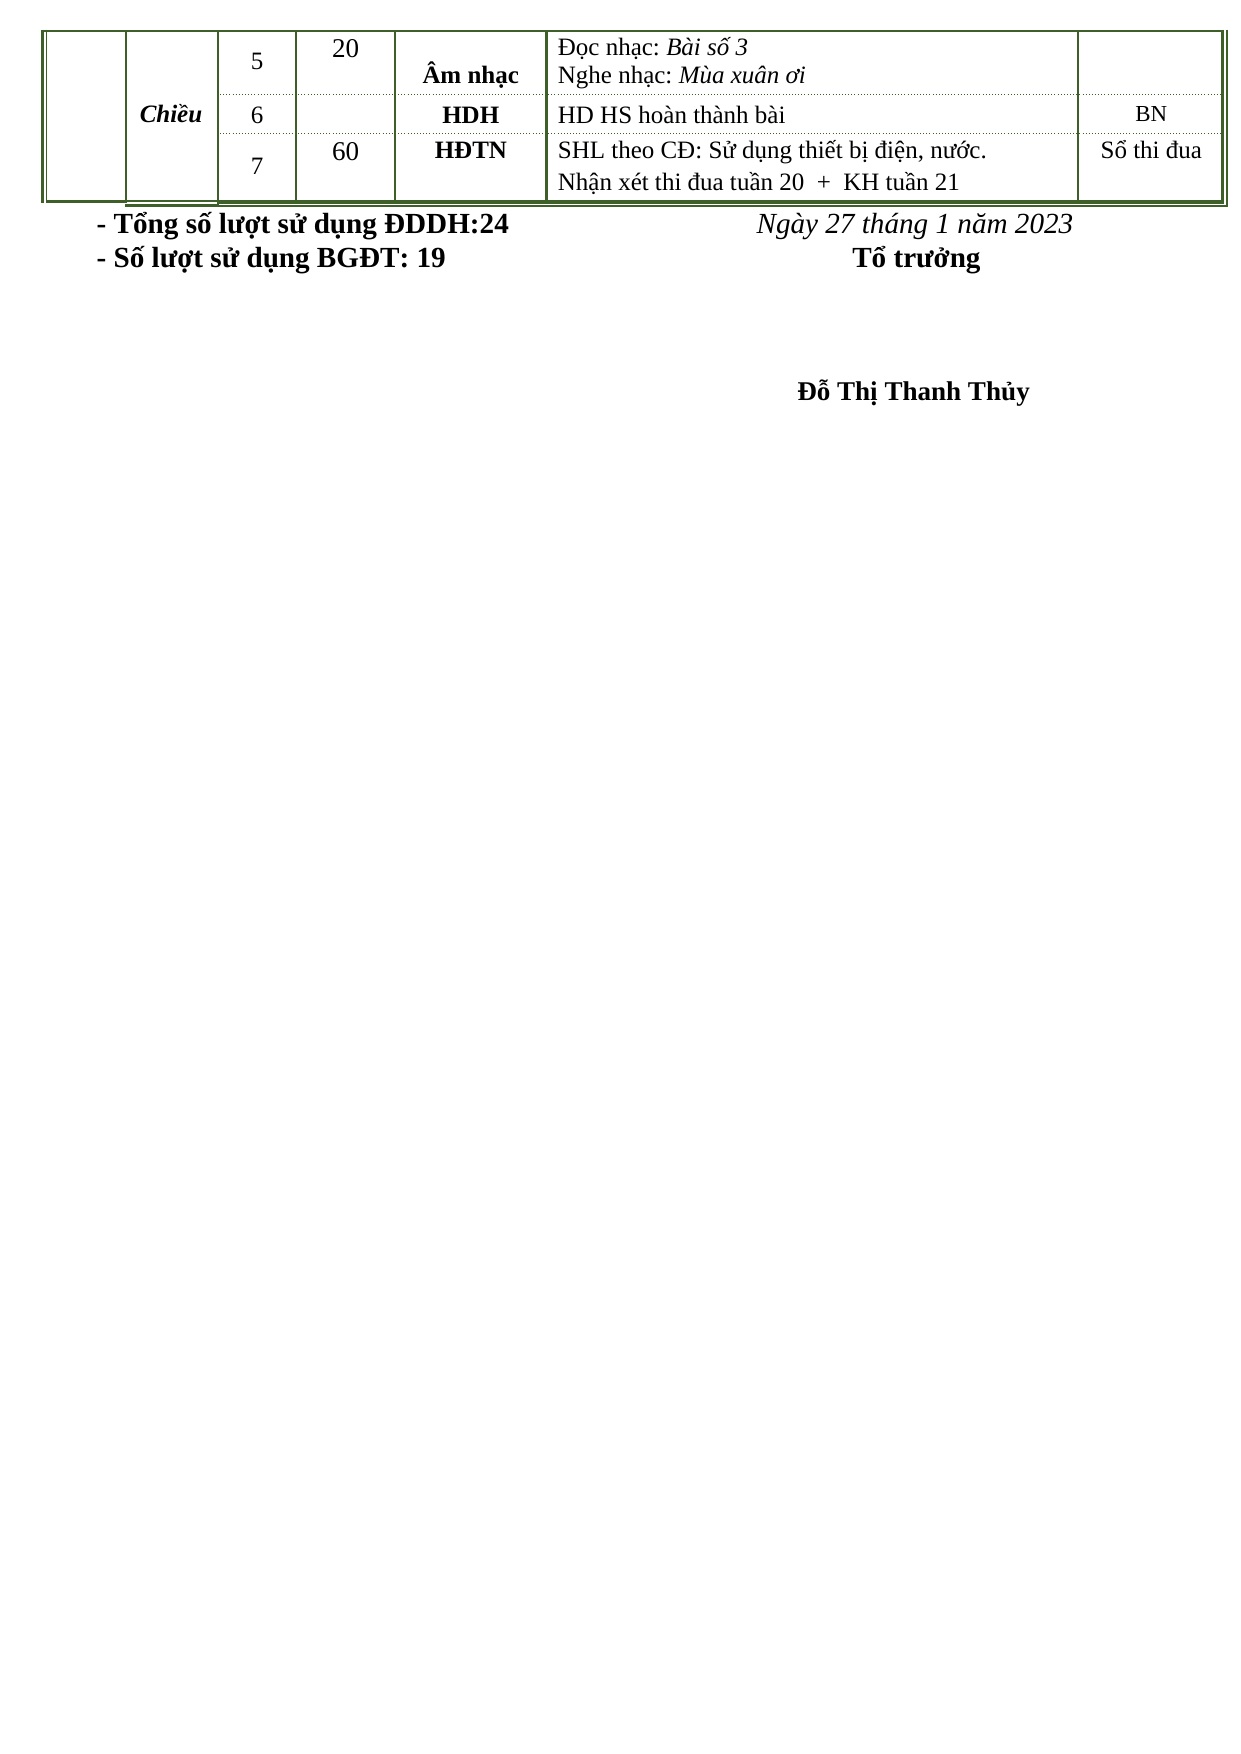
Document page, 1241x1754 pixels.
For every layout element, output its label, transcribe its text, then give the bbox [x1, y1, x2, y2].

table_header Ngày 27 tháng 1 năm 2023 Tổ trưởng [669, 207, 1163, 274]
table_cell HDH [396, 94, 545, 133]
table_cell HD HS hoàn thành bài [548, 94, 1077, 133]
table_header - Tổng số lượt sử dụng ĐDDH:24 - Số lượt sử dụng BGĐT: 19 [85, 207, 669, 274]
text Đỗ Thị Thanh Thủy [59, 375, 1146, 406]
table_cell HĐTN [396, 133, 545, 200]
table_cell BN [1079, 94, 1221, 133]
table_cell Sổ thi đua [1079, 133, 1221, 200]
table_cell 6 [219, 94, 295, 133]
table_cell Âm nhạc [396, 32, 545, 94]
table_cell 7 [219, 133, 295, 200]
table_cell 5 [219, 32, 295, 94]
table_cell [297, 94, 394, 133]
table_cell SHL theo CĐ: Sử dụng thiết bị điện, nước. Nhận xét thi đua tuần 20 + KH tuần 21 [548, 133, 1077, 200]
table_cell Chiều [127, 32, 217, 200]
table_cell 60 [297, 133, 394, 200]
table_cell 20 [297, 32, 394, 94]
table_cell Đọc nhạc: Bài số 3 Nghe nhạc: Mùa xuân ơi [548, 32, 1077, 94]
table_cell [1079, 32, 1221, 94]
